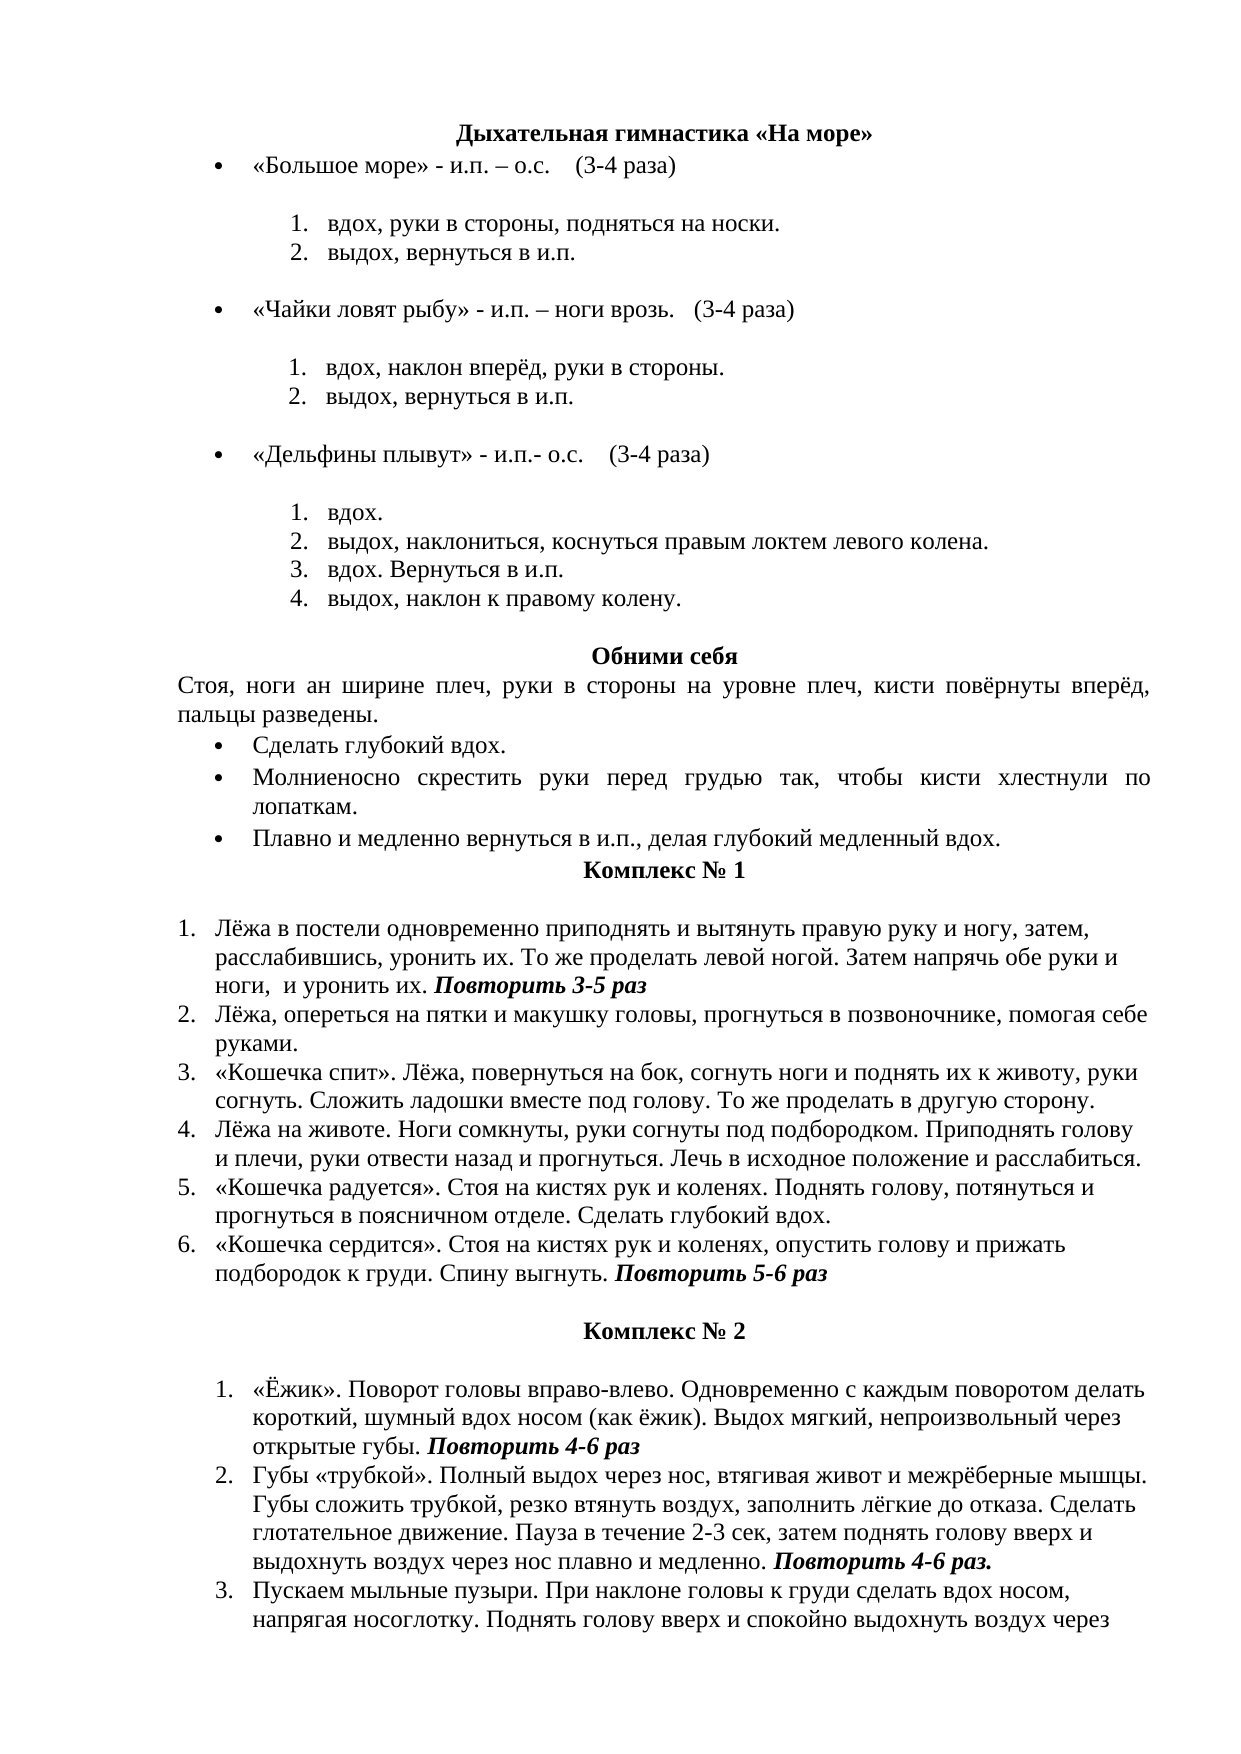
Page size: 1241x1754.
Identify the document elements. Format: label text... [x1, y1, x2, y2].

list Сделать глубокий вдох. [215, 731, 1152, 759]
list Лёжа, опереться на пятки и макушку головы, прогнуться в позвоночнике, помогая себе руками. [177, 999, 1152, 1057]
list выдох, вернуться в и.п. [290, 237, 1152, 265]
text Комплекс № 1 [177, 855, 1152, 884]
list «Большое море» - и.п. – о.с. (3-4 раза) [215, 150, 1152, 179]
list Плавно и медленно вернуться в и.п., делая глубокий медленный вдох. [215, 823, 1152, 852]
list Лёжа в постели одновременно приподнять и вытянуть правую руку и ногу, затем, расслабившись, уронить их. То же проделать левой ногой. Затем напрячь обе руки и ноги, и уронить их. Повторить 3-5 раз [177, 913, 1152, 999]
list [215, 1575, 1152, 1632]
list Молниеносно скрестить руки перед грудью так, чтобы кисти хлестнули по лопаткам. [215, 762, 1152, 820]
list выдох, наклон к правому колену. [290, 583, 1152, 612]
text Стоя, ноги ан ширине плеч, руки в стороны на уровне плеч, кисти повёрнуты вперёд, пальцы разведены. [177, 670, 1152, 727]
text Обними себя [177, 641, 1152, 670]
list вдох. Вернуться в и.п. [290, 554, 1152, 583]
list выдох, наклониться, коснуться правым локтем левого колена. [290, 526, 1152, 554]
list вдох, наклон вперёд, руки в стороны. [288, 352, 1152, 381]
list «Ёжик». Поворот головы вправо-влево. Одновременно с каждым поворотом делать короткий, шумный вдох носом (как ёжик). Выдох мягкий, непроизвольный через открытые губы. Повторить 4-6 раз [215, 1374, 1152, 1460]
list «Дельфины плывут» - и.п.- о.с. (3-4 раза) [215, 439, 1152, 468]
text Комплекс № 2 [177, 1316, 1152, 1344]
list «Кошечка радуется». Стоя на кистях рук и коленях. Поднять голову, потянуться и прогнуться в поясничном отделе. Сделать глубокий вдох. [177, 1172, 1152, 1229]
list вдох. [290, 497, 1152, 526]
list Губы «трубкой». Полный выдох через нос, втягивая живот и межрёберные мышцы. Губы сложить трубкой, резко втянуть воздух, заполнить лёгкие до отказа. Сделать глотательное движение. Пауза в течение 2-3 сек, затем поднять голову вверх и выдохнуть воздух через нос плавно и медленно. Повторить 4-6 раз. [215, 1460, 1152, 1575]
list «Чайки ловят рыбу» - и.п. – ноги врозь. (3-4 раза) [215, 294, 1152, 323]
list «Кошечка сердится». Стоя на кистях рук и коленях, опустить голову и прижать подбородок к груди. Спину выгнуть. Повторить 5-6 раз [177, 1229, 1152, 1287]
list «Кошечка спит». Лёжа, повернуться на бок, согнуть ноги и поднять их к животу, руки согнуть. Сложить ладошки вместе под голову. То же проделать в другую сторону. [177, 1057, 1152, 1114]
text Дыхательная гимнастика «На море» [177, 118, 1152, 147]
list вдох, руки в стороны, подняться на носки. [290, 208, 1152, 237]
list Лёжа на животе. Ноги сомкнуты, руки согнуты под подбородком. Приподнять голову и плечи, руки отвести назад и прогнуться. Лечь в исходное положение и расслабиться. [177, 1114, 1152, 1172]
list выдох, вернуться в и.п. [288, 381, 1152, 410]
